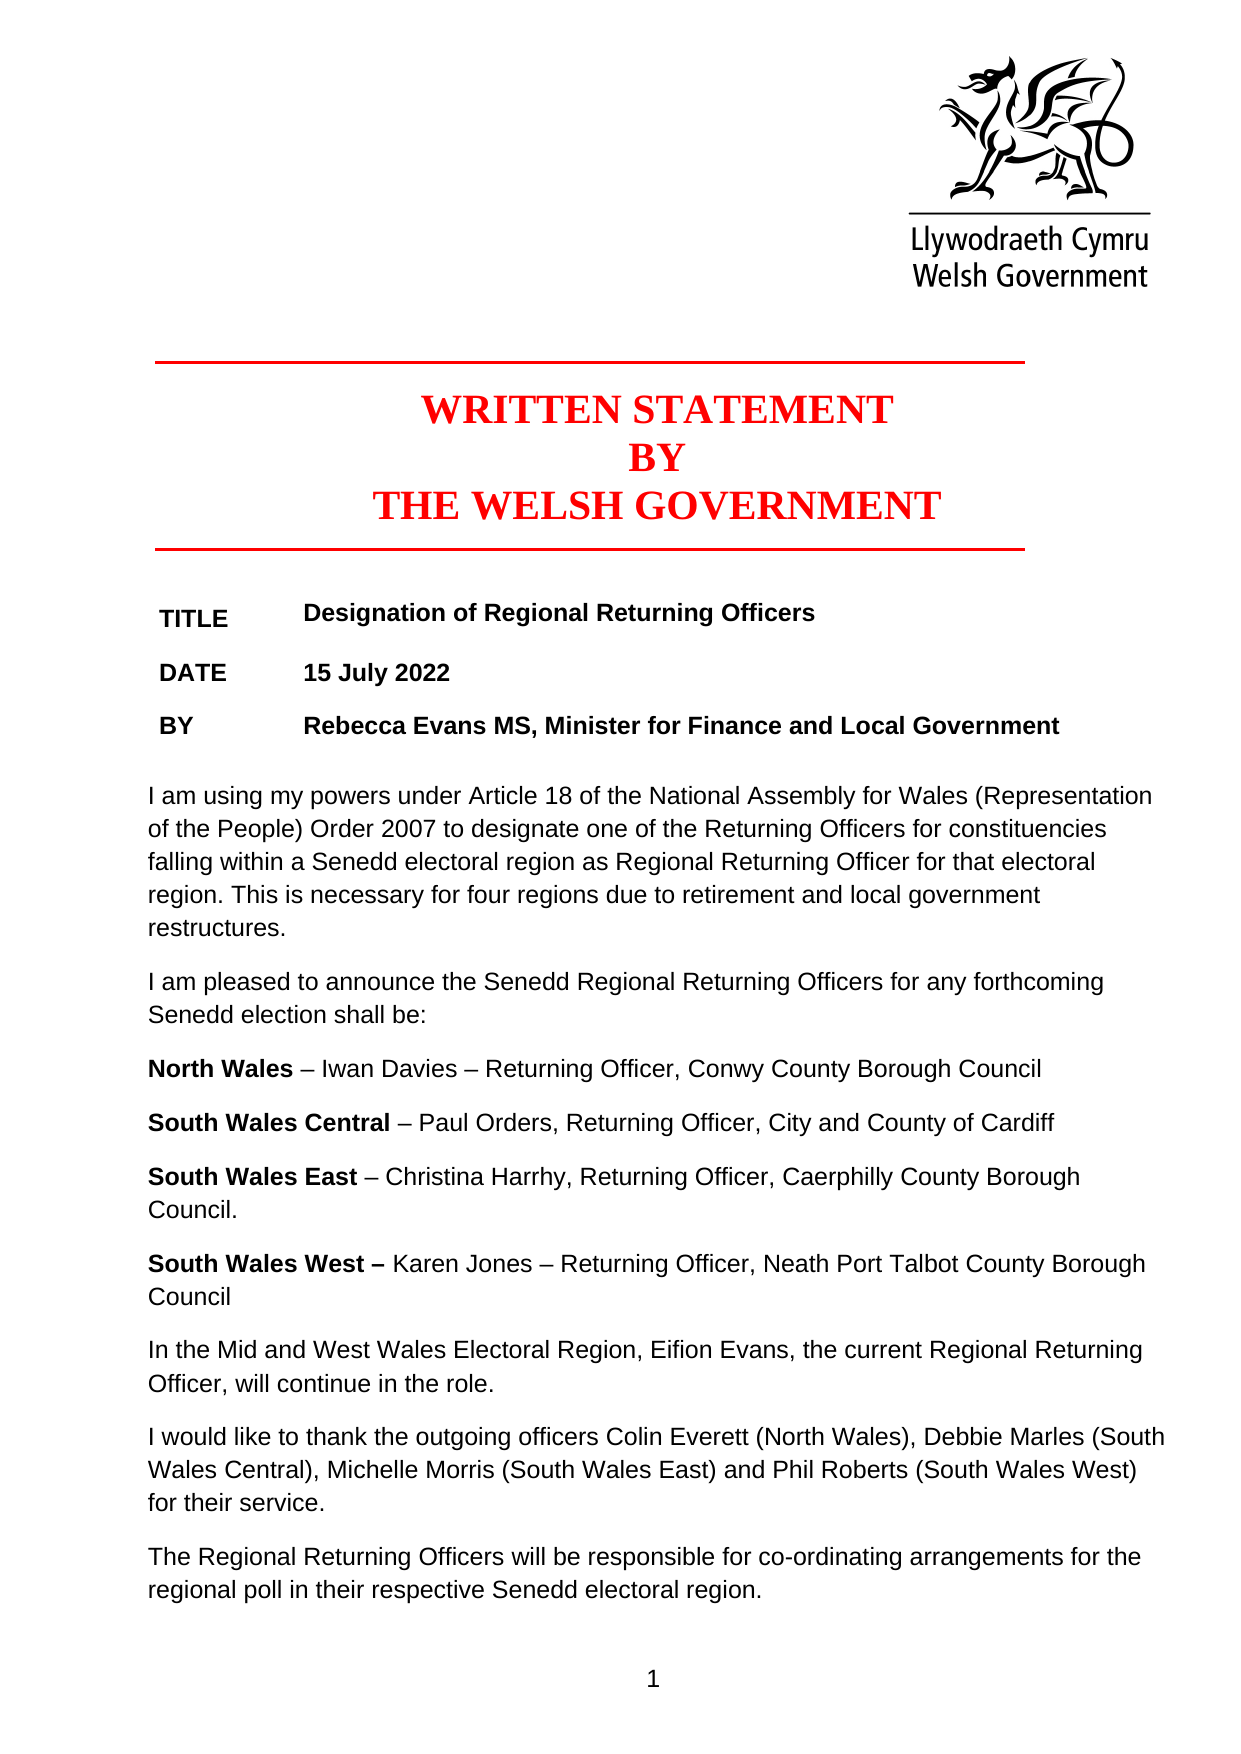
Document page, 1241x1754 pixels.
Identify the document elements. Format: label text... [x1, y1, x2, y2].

table_cell DATE [148, 645, 292, 699]
subtitle BY [148, 433, 1166, 481]
text South Wales East – Christina Harrhy, Returning Officer, Caerphilly County Borough Council. [148, 1162, 1166, 1223]
table_cell BY [148, 699, 292, 752]
table_cell 15 July 2022 [292, 645, 1119, 699]
text I am pleased to announce the Senedd Regional Returning Officers for any forthcoming Senedd election shall be: [148, 967, 1166, 1029]
text South Wales West – Karen Jones – Returning Officer, Neath Port Talbot County Borough Council [148, 1249, 1166, 1310]
text I would like to thank the outgoing officers Colin Everett (North Wales), Debbie Marles (South Wales Central), Michelle Morris (South Wales East) and Phil Roberts (South Wales West) for their service. [148, 1422, 1166, 1517]
subtitle WRITTEN STATEMENT [148, 385, 1166, 433]
text The Regional Returning Officers will be responsible for co-ordinating arrangements for the regional poll in their respective Senedd electoral region. [148, 1542, 1166, 1604]
text In the Mid and West Wales Electoral Region, Eifion Evans, the current Regional Returning Officer, will continue in the role. [148, 1336, 1166, 1397]
text North Wales – Iwan Davies – Returning Officer, Conwy County Borough Council [148, 1054, 1166, 1083]
table_cell Rebecca Evans MS, Minister for Finance and Local Government [292, 699, 1119, 752]
table_header Designation of Regional Returning Officers [292, 591, 1119, 645]
picture [908, 56, 1151, 287]
subtitle THE WELSH GOVERNMENT [148, 481, 1166, 529]
table_header TITLE [148, 591, 292, 645]
text South Wales Central – Paul Orders, Returning Officer, City and County of Cardiff [148, 1108, 1166, 1137]
text I am using my powers under Article 18 of the National Assembly for Wales (Representation of the People) Order 2007 to designate one of the Returning Officers for constituencies falling within a Senedd electoral region as Regional Returning Officer for that electoral region. This is necessary for four regions due to retirement and local government restructures. [148, 781, 1166, 942]
